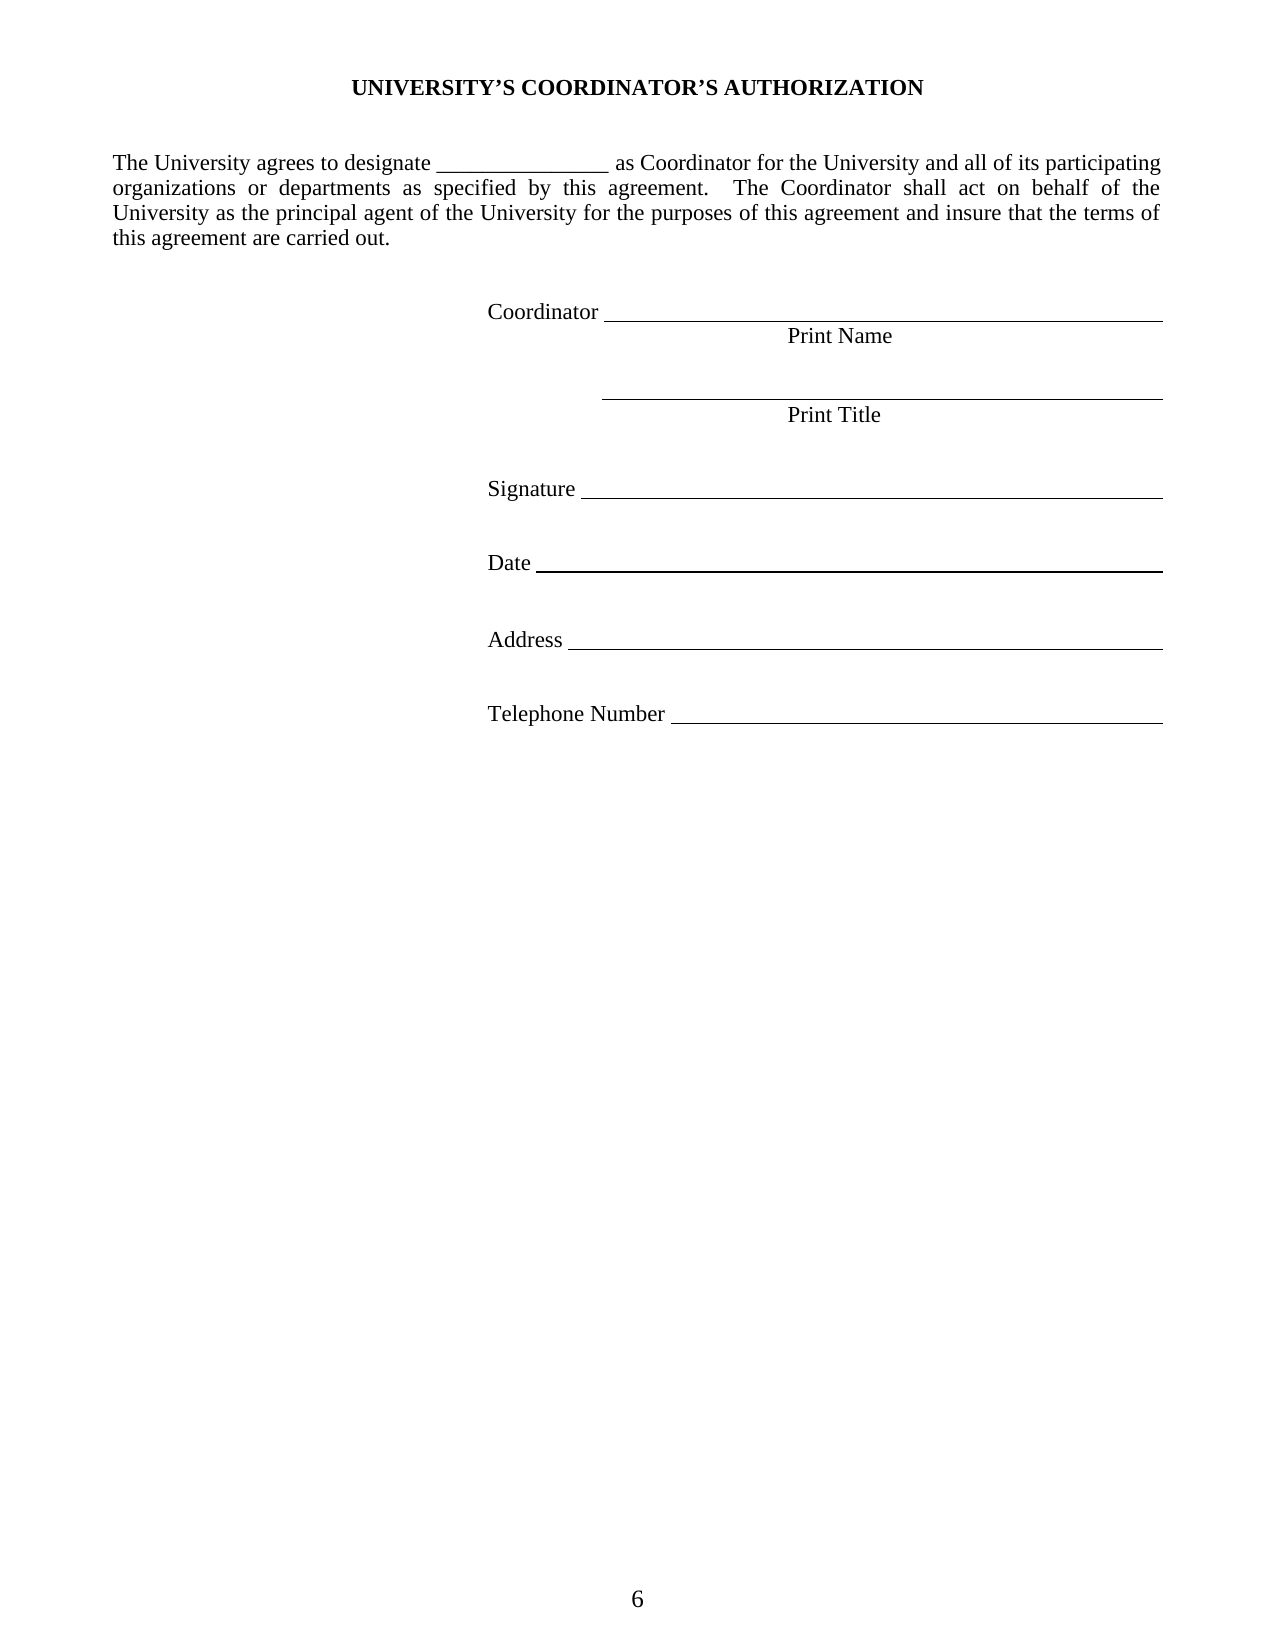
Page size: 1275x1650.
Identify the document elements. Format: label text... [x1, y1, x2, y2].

text Address [112, 628, 1162, 653]
text Print Title [112, 402, 1162, 427]
text Print Name [112, 324, 1162, 349]
text The University agrees to designate _______________ as Coordinator for the University and all of its participating organizations or departments as specified by this agreement. The Coordinator shall act on behalf of the University as the principal agent of the University for the purposes of this agreement and insure that the terms of this agreement are carried out. [112, 150, 1162, 250]
text Date [112, 550, 1162, 575]
text Coordinator [112, 300, 1162, 324]
text Telephone Number [112, 702, 1162, 726]
text Signature [112, 477, 1162, 501]
text UNIVERSITY’S COORDINATOR’S AUTHORIZATION [112, 75, 1162, 100]
